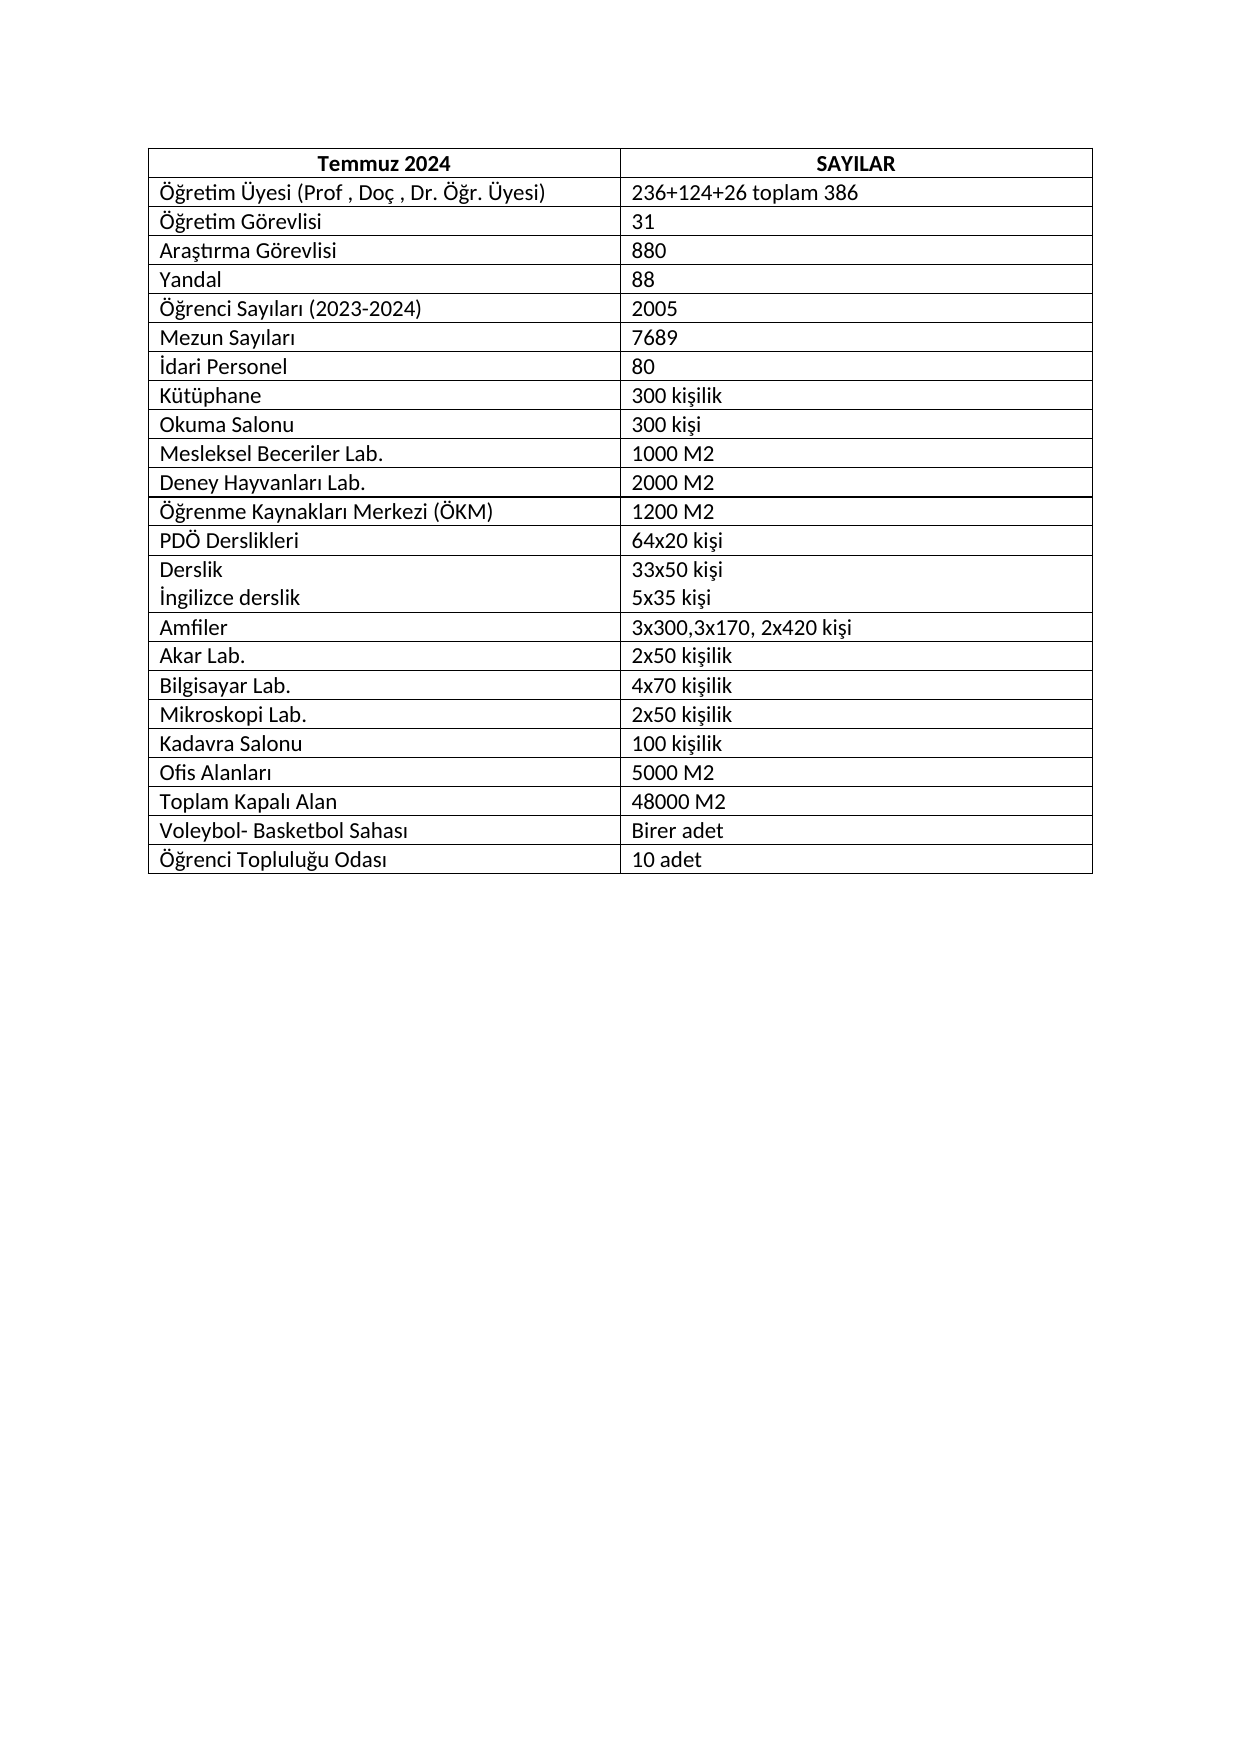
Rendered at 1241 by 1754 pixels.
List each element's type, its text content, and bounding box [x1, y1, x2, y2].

table_cell Mesleksel Beceriler Lab. [149, 439, 620, 467]
table_cell PDÖ Derslikleri [149, 526, 620, 554]
table_cell 300 kişilik [621, 381, 1092, 409]
table_cell Ofis Alanları [149, 758, 620, 786]
table_cell 300 kişi [621, 410, 1092, 438]
table_cell 7689 [621, 323, 1092, 351]
table_header Temmuz 2024 [149, 149, 620, 177]
table_cell Öğrenme Kaynakları Merkezi (ÖKM) [149, 498, 620, 525]
table_cell Mikroskopi Lab. [149, 700, 620, 728]
table_cell Birer adet [621, 816, 1092, 844]
table_cell Amfiler [149, 613, 620, 641]
table_cell Bilgisayar Lab. [149, 671, 620, 699]
table_cell 31 [621, 207, 1092, 235]
table_cell 2x50 kişilik [621, 642, 1092, 670]
table_cell Mezun Sayıları [149, 323, 620, 351]
table_cell 1200 M2 [621, 498, 1092, 525]
table_cell 2000 M2 [621, 468, 1092, 496]
table_cell Derslik İngilizce derslik [149, 556, 620, 612]
table_cell Toplam Kapalı Alan [149, 787, 620, 815]
table_cell 2005 [621, 294, 1092, 322]
table_cell 33x50 kişi 5x35 kişi [621, 556, 1092, 612]
table_cell Öğretim Üyesi (Prof , Doç , Dr. Öğr. Üyesi) [149, 178, 620, 206]
table_cell Yandal [149, 265, 620, 293]
table_cell Voleybol- Basketbol Sahası [149, 816, 620, 844]
table_cell 236+124+26 toplam 386 [621, 178, 1092, 206]
table_cell 88 [621, 265, 1092, 293]
table_cell 80 [621, 352, 1092, 380]
table_header SAYILAR [621, 149, 1092, 177]
table_cell İdari Personel [149, 352, 620, 380]
table_cell 64x20 kişi [621, 526, 1092, 554]
table_cell 1000 M2 [621, 439, 1092, 467]
table_cell 48000 M2 [621, 787, 1092, 815]
table_cell 2x50 kişilik [621, 700, 1092, 728]
table_cell 5000 M2 [621, 758, 1092, 786]
table_cell Kütüphane [149, 381, 620, 409]
table_cell Kadavra Salonu [149, 729, 620, 757]
table_cell 3x300,3x170, 2x420 kişi [621, 613, 1092, 641]
table_cell Öğretim Görevlisi [149, 207, 620, 235]
table_cell Deney Hayvanları Lab. [149, 468, 620, 496]
table_cell Akar Lab. [149, 642, 620, 670]
table_cell Okuma Salonu [149, 410, 620, 438]
table_cell Araştırma Görevlisi [149, 236, 620, 264]
table_cell Öğrenci Sayıları (2023-2024) [149, 294, 620, 322]
table_cell 10 adet [621, 845, 1092, 873]
table_cell Öğrenci Topluluğu Odası [149, 845, 620, 873]
table_cell 880 [621, 236, 1092, 264]
table_cell 100 kişilik [621, 729, 1092, 757]
table_cell 4x70 kişilik [621, 671, 1092, 699]
